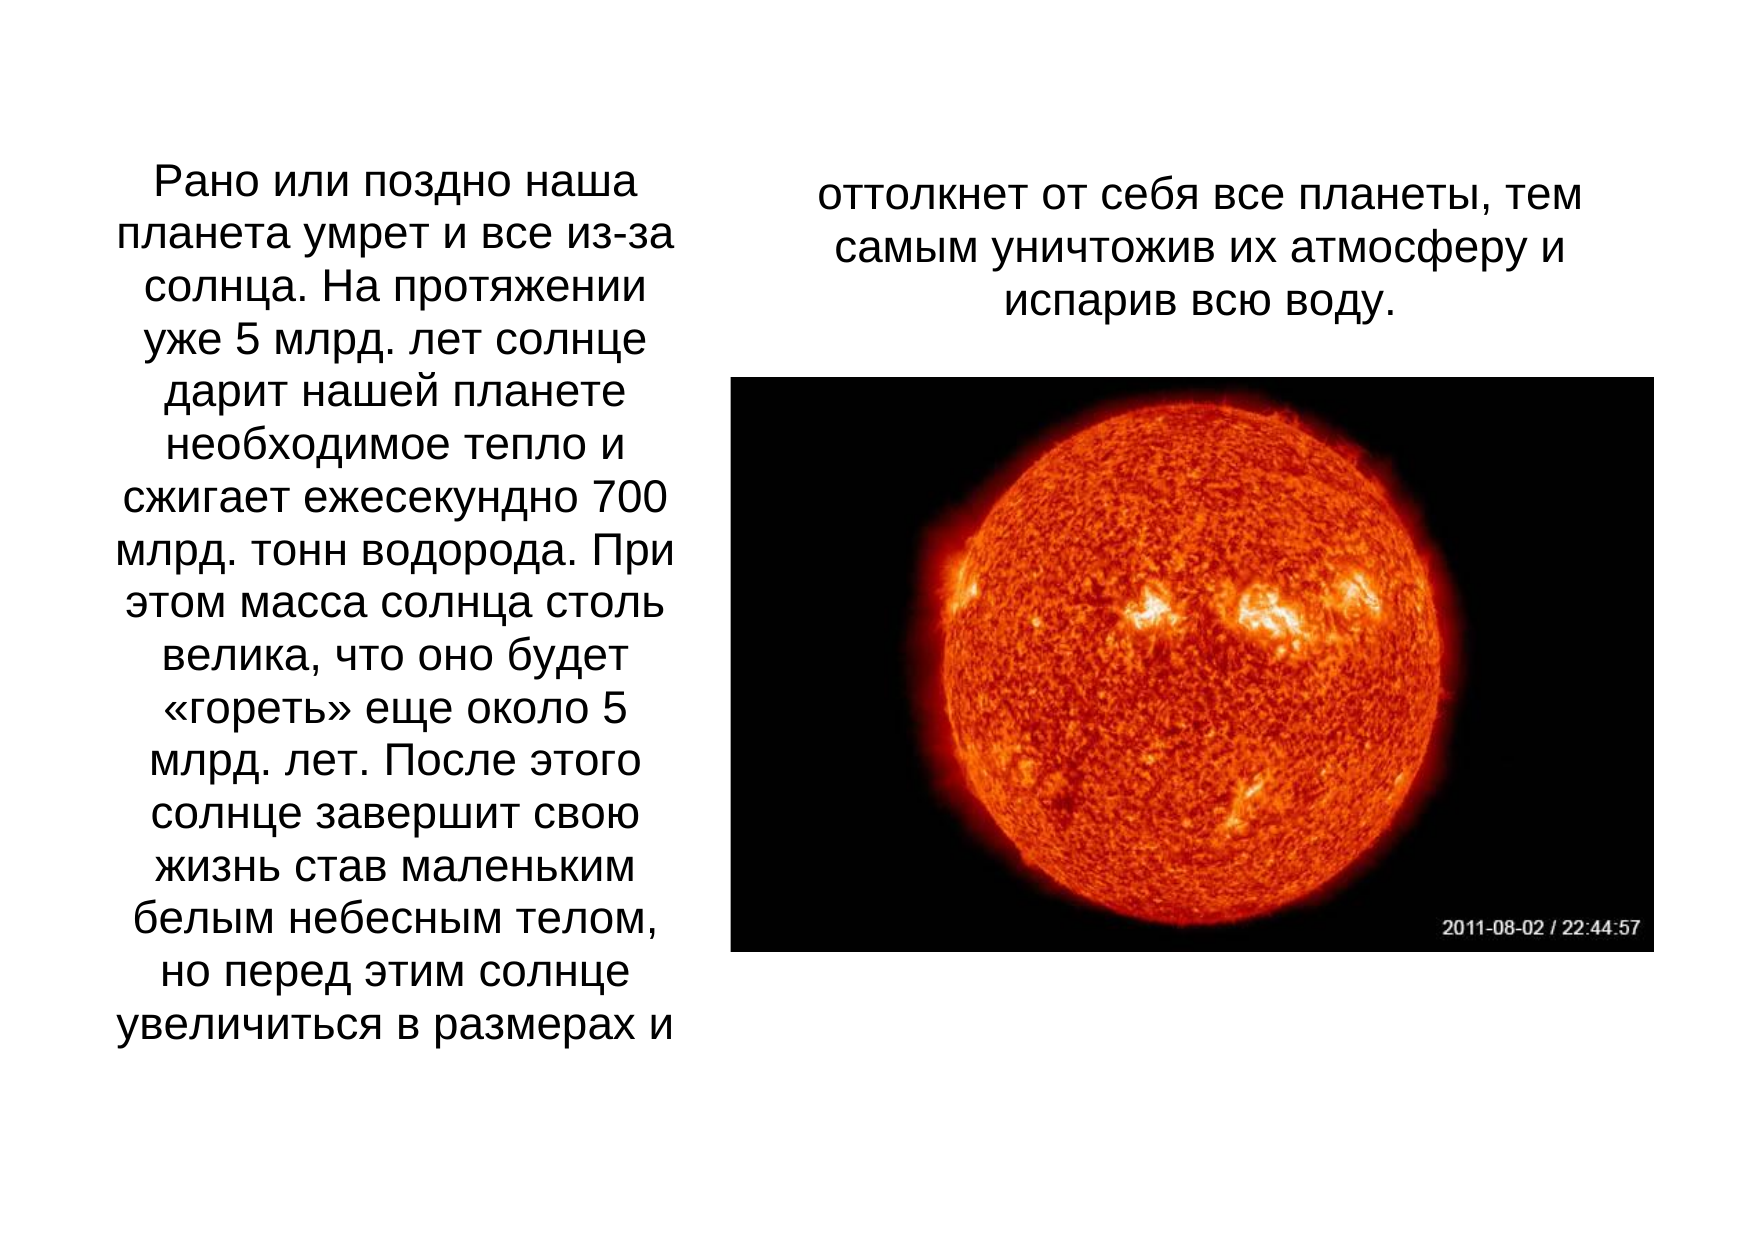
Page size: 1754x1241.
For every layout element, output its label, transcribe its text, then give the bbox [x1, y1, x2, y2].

text Рано или поздно наша планета умрет и все из-за солнца. На протяжении уже 5 млрд. лет солнце дарит нашей планете необходимое тепло и сжигает ежесекундно 700 млрд. тонн водорода. При этом масса солнца столь велика, что оно будет «гореть» еще около 5 млрд. лет. После этого солнце завершит свою жизнь став маленьким белым небесным телом, но перед этим солнце увеличиться в размерах и [104, 153, 686, 1049]
text оттолкнет от себя все планеты, тем самым уничтожив их атмосферу и испарив всю воду. [760, 167, 1640, 325]
picture [730, 377, 1654, 952]
